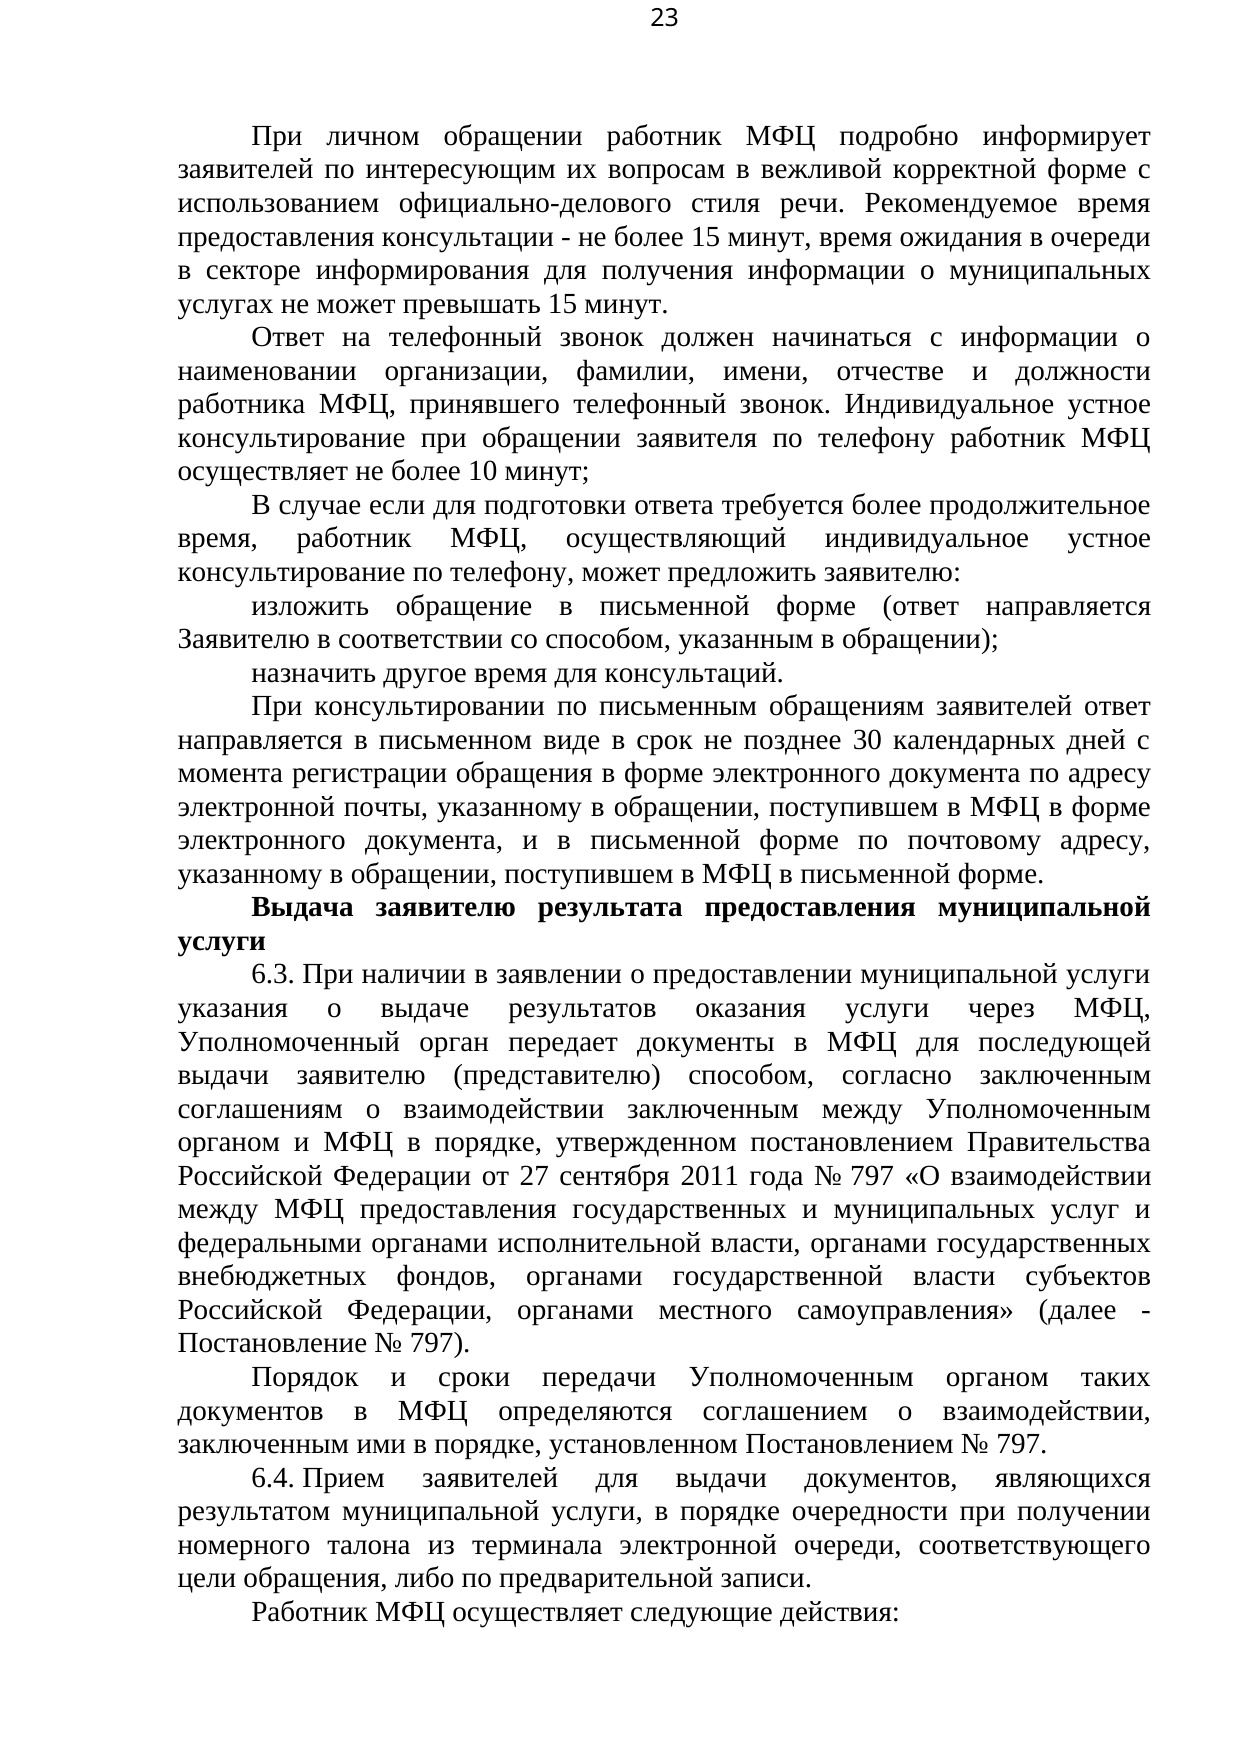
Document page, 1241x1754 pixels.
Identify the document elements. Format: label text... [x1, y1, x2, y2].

text Ответ на телефонный звонок должен начинаться с информации о наименовании организации, фамилии, имени, отчестве и должности работника МФЦ, принявшего телефонный звонок. Индивидуальное устное консультирование при обращении заявителя по телефону работник МФЦ осуществляет не более 10 минут; [177, 319, 1152, 487]
text назначить другое время для консультаций. [177, 655, 1152, 688]
text Выдача заявителю результата предоставления муниципальной услуги [177, 889, 1152, 957]
text В случае если для подготовки ответа требуется более продолжительное время, работник МФЦ, осуществляющий индивидуальное устное консультирование по телефону, может предложить заявителю: [177, 487, 1152, 588]
text 6.3. При наличии в заявлении о предоставлении муниципальной услуги указания о выдаче результатов оказания услуги через МФЦ, Уполномоченный орган передает документы в МФЦ для последующей выдачи заявителю (представителю) способом, согласно заключенным соглашениям о взаимодействии заключенным между Уполномоченным органом и МФЦ в порядке, утвержденном постановлением Правительства Российской Федерации от 27 сентября 2011 года № 797 «О взаимодействии между МФЦ предоставления государственных и муниципальных услуг и федеральными органами исполнительной власти, органами государственных внебюджетных фондов, органами государственной власти субъектов Российской Федерации, органами местного самоуправления» (далее - Постановление № 797). [177, 957, 1152, 1359]
text изложить обращение в письменной форме (ответ направляется Заявителю в соответствии со способом, указанным в обращении); [177, 588, 1152, 655]
text 6.4. Прием заявителей для выдачи документов, являющихся результатом муниципальной услуги, в порядке очередности при получении номерного талона из терминала электронной очереди, соответствующего цели обращения, либо по предварительной записи. [177, 1460, 1152, 1594]
text Порядок и сроки передачи Уполномоченным органом таких документов в МФЦ определяются соглашением о взаимодействии, заключенным ими в порядке, установленном Постановлением № 797. [177, 1359, 1152, 1460]
text При личном обращении работник МФЦ подробно информирует заявителей по интересующим их вопросам в вежливой корректной форме с использованием официально-делового стиля речи. Рекомендуемое время предоставления консультации - не более 15 минут, время ожидания в очереди в секторе информирования для получения информации о муниципальных услугах не может превышать 15 минут. [177, 118, 1152, 319]
text При консультировании по письменным обращениям заявителей ответ направляется в письменном виде в срок не позднее 30 календарных дней с момента регистрации обращения в форме электронного документа по адресу электронной почты, указанному в обращении, поступившем в МФЦ в форме электронного документа, и в письменной форме по почтовому адресу, указанному в обращении, поступившем в МФЦ в письменной форме. [177, 688, 1152, 889]
text Работник МФЦ осуществляет следующие действия: [177, 1594, 1152, 1627]
